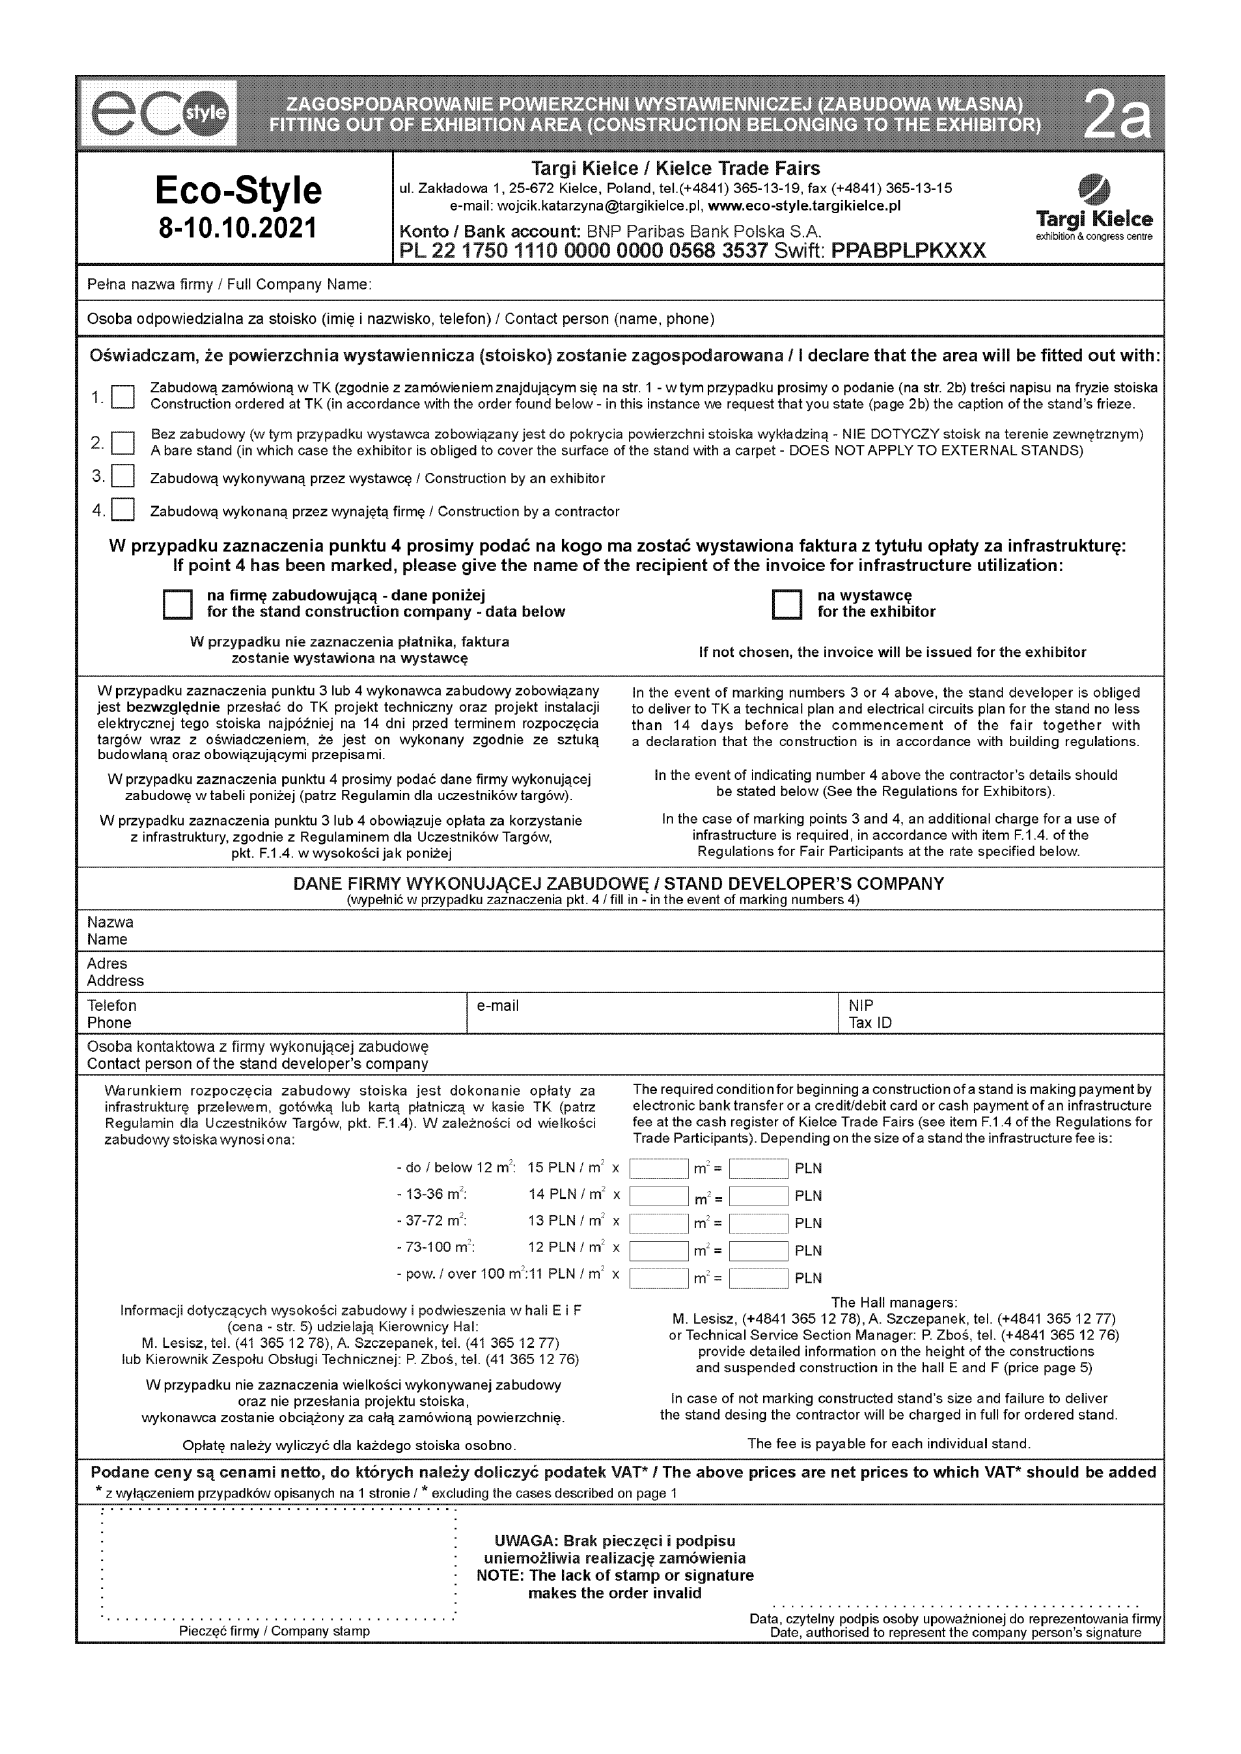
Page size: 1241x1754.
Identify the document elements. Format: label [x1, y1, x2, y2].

picture [75, 75, 1166, 1644]
